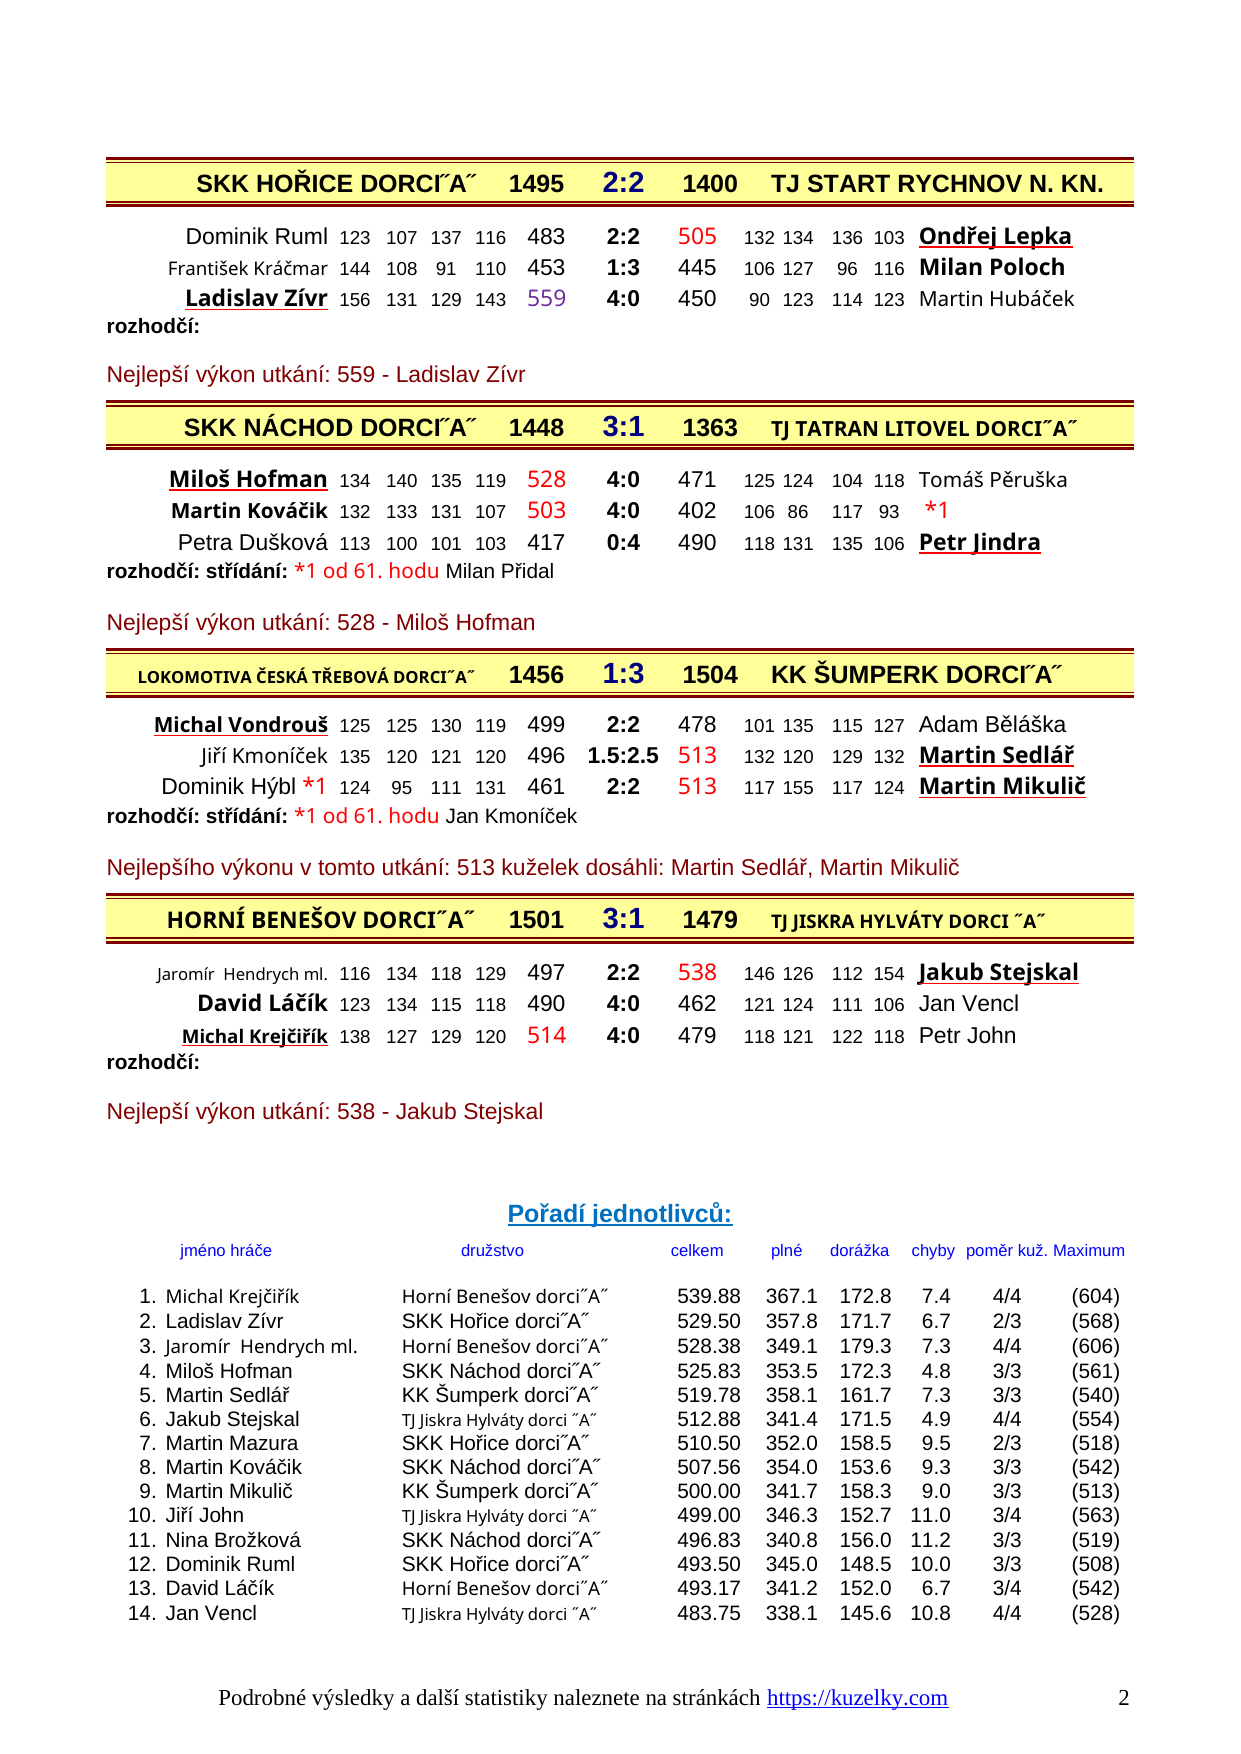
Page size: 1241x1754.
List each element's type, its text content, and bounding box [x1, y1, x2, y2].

text 2. Ladislav Zívr SKK Hořice dorci˝A˝ 529.50 357.8 171.7 6.7 2/3 (568) [106, 1309, 1134, 1333]
text 4. Miloš Hofman SKK Náchod dorci˝A˝ 525.83 353.5 172.3 4.8 3/3 (561) [106, 1359, 1134, 1383]
text Nejlepší výkon utkání: 559 - Ladislav Zívr [106, 361, 1134, 388]
text Jiří Kmoníček 135 120 121 120 496 1.5:2.5 513 132 120 129 132 Martin Sedlář [106, 739, 1134, 770]
text Dominik Ruml 123 107 137 116 483 2:2 505 132 134 136 103 Ondřej Lepka [106, 220, 1134, 251]
text rozhodčí: střídání: *1 od 61. hodu Milan Přidal [106, 557, 1134, 585]
text 12. Dominik Ruml SKK Hořice dorci˝A˝ 493.50 345.0 148.5 10.0 3/3 (508) [106, 1552, 1134, 1576]
text Horní Benešov dorci˝A˝ 1501 3:1 1479 TJ Jiskra Hylváty dorci ˝A˝ [106, 899, 1134, 937]
text Nejlepší výkon utkání: 538 - Jakub Stejskal [106, 1098, 1134, 1124]
text Miloš Hofman 134 140 135 119 528 4:0 471 125 124 104 118 Tomáš Pěruška [106, 463, 1134, 494]
text Nejlepší výkon utkání: 528 - Miloš Hofman [106, 609, 1134, 635]
text David Láčík 123 134 115 118 490 4:0 462 121 124 111 106 Jan Vencl [106, 987, 1134, 1019]
text Ladislav Zívr 156 131 129 143 559 4:0 450 90 123 114 123 Martin Hubáček [106, 282, 1134, 313]
text 14. Jan Vencl TJ Jiskra Hylváty dorci ˝A˝ 483.75 338.1 145.6 10.8 4/4 (528) [106, 1601, 1134, 1626]
text 1. Michal Krejčiřík Horní Benešov dorci˝A˝ 539.88 367.1 172.8 7.4 4/4 (604) [106, 1284, 1134, 1309]
text jméno hráče družstvo celkem plné dorážka chyby poměr kuž. Maximum [106, 1241, 1134, 1260]
text Martin Kováčik 132 133 131 107 503 4:0 402 106 86 117 93 *1 [106, 494, 1134, 525]
text Jaromír Hendrych ml. 116 134 118 129 497 2:2 538 146 126 112 154 Jakub Stejskal [106, 956, 1134, 987]
text Petra Dušková 113 100 101 103 417 0:4 490 118 131 135 106 Petr Jindra [106, 525, 1134, 557]
text 5. Martin Sedlář KK Šumperk dorci˝A˝ 519.78 358.1 161.7 7.3 3/3 (540) [106, 1383, 1134, 1407]
text 7. Martin Mazura SKK Hořice dorci˝A˝ 510.50 352.0 158.5 9.5 2/3 (518) [106, 1431, 1134, 1455]
text Michal Krejčiřík 138 127 129 120 514 4:0 479 118 121 122 118 Petr John [106, 1019, 1134, 1050]
text rozhodčí: [106, 313, 1134, 337]
text SKK Náchod dorci˝A˝ 1448 3:1 1363 TJ Tatran Litovel dorci˝A˝ [106, 407, 1134, 444]
text SKK Hořice dorci˝A˝ 1495 2:2 1400 TJ Start Rychnov n. Kn. [106, 163, 1134, 201]
text Dominik Hýbl *1 124 95 111 131 461 2:2 513 117 155 117 124 Martin Mikulič [106, 770, 1134, 802]
text 6. Jakub Stejskal TJ Jiskra Hylváty dorci ˝A˝ 512.88 341.4 171.5 4.9 4/4 (554) [106, 1407, 1134, 1431]
text 8. Martin Kováčik SKK Náchod dorci˝A˝ 507.56 354.0 153.6 9.3 3/3 (542) [106, 1455, 1134, 1479]
text Nejlepšího výkonu v tomto utkání: 513 kuželek dosáhli: Martin Sedlář, Martin Mikulič [106, 854, 1134, 880]
text František Kráčmar 144 108 91 110 453 1:3 445 106 127 96 116 Milan Poloch [106, 251, 1134, 282]
text 13. David Láčík Horní Benešov dorci˝A˝ 493.17 341.2 152.0 6.7 3/4 (542) [106, 1576, 1134, 1601]
text 9. Martin Mikulič KK Šumperk dorci˝A˝ 500.00 341.7 158.3 9.0 3/3 (513) [106, 1479, 1134, 1503]
text rozhodčí: [106, 1050, 1134, 1074]
text 10. Jiří John TJ Jiskra Hylváty dorci ˝A˝ 499.00 346.3 152.7 11.0 3/4 (563) [106, 1503, 1134, 1528]
text Pořadí jednotlivců: [94, 1199, 1145, 1228]
text 11. Nina Brožková SKK Náchod dorci˝A˝ 496.83 340.8 156.0 11.2 3/3 (519) [106, 1528, 1134, 1552]
text rozhodčí: střídání: *1 od 61. hodu Jan Kmoníček [106, 802, 1134, 830]
text Lokomotiva Česká Třebová dorci˝A˝ 1456 1:3 1504 KK Šumperk dorci˝A˝ [106, 654, 1134, 692]
text Michal Vondrouš 125 125 130 119 499 2:2 478 101 135 115 127 Adam Běláška [106, 711, 1134, 739]
text 3. Jaromír Hendrych ml. Horní Benešov dorci˝A˝ 528.38 349.1 179.3 7.3 4/4 (606) [106, 1333, 1134, 1359]
